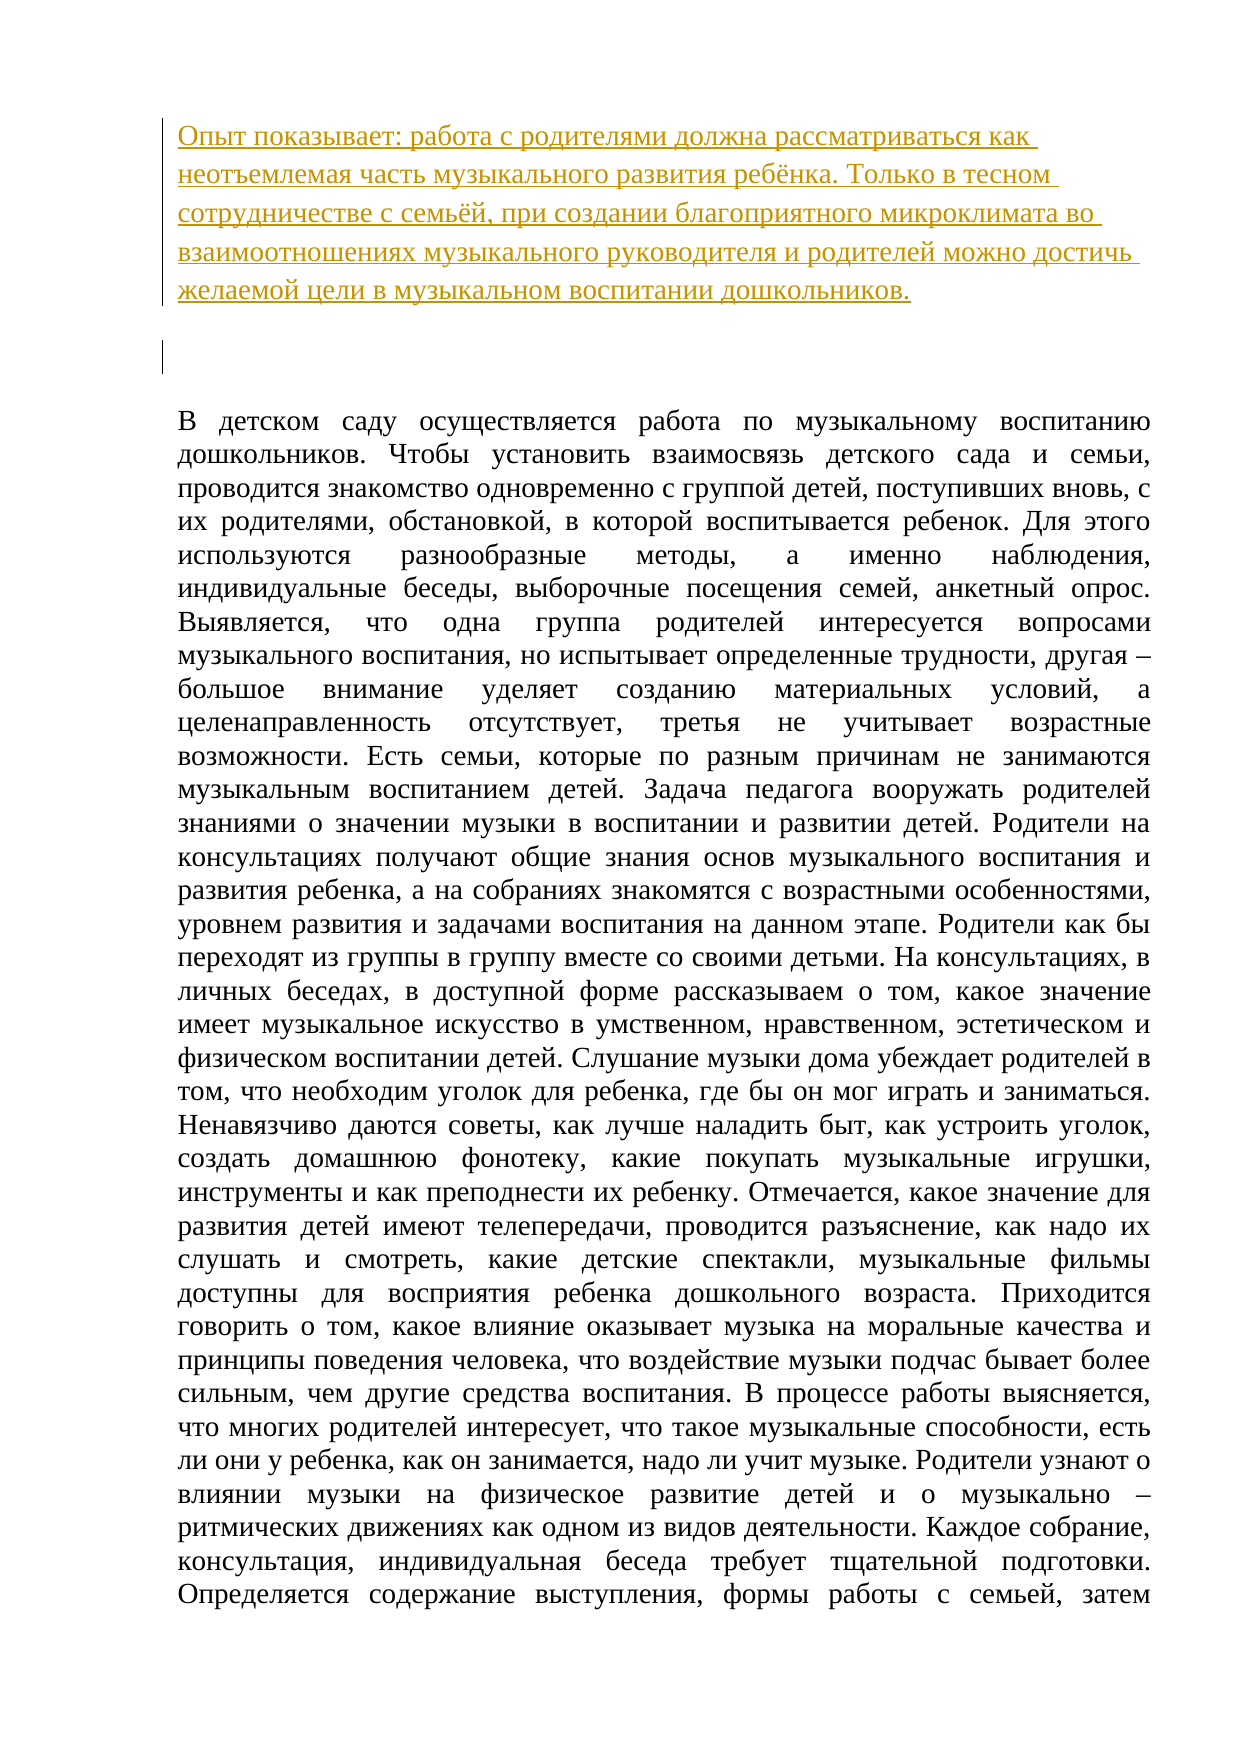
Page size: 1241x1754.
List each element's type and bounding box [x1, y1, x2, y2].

text [177, 403, 1152, 1610]
